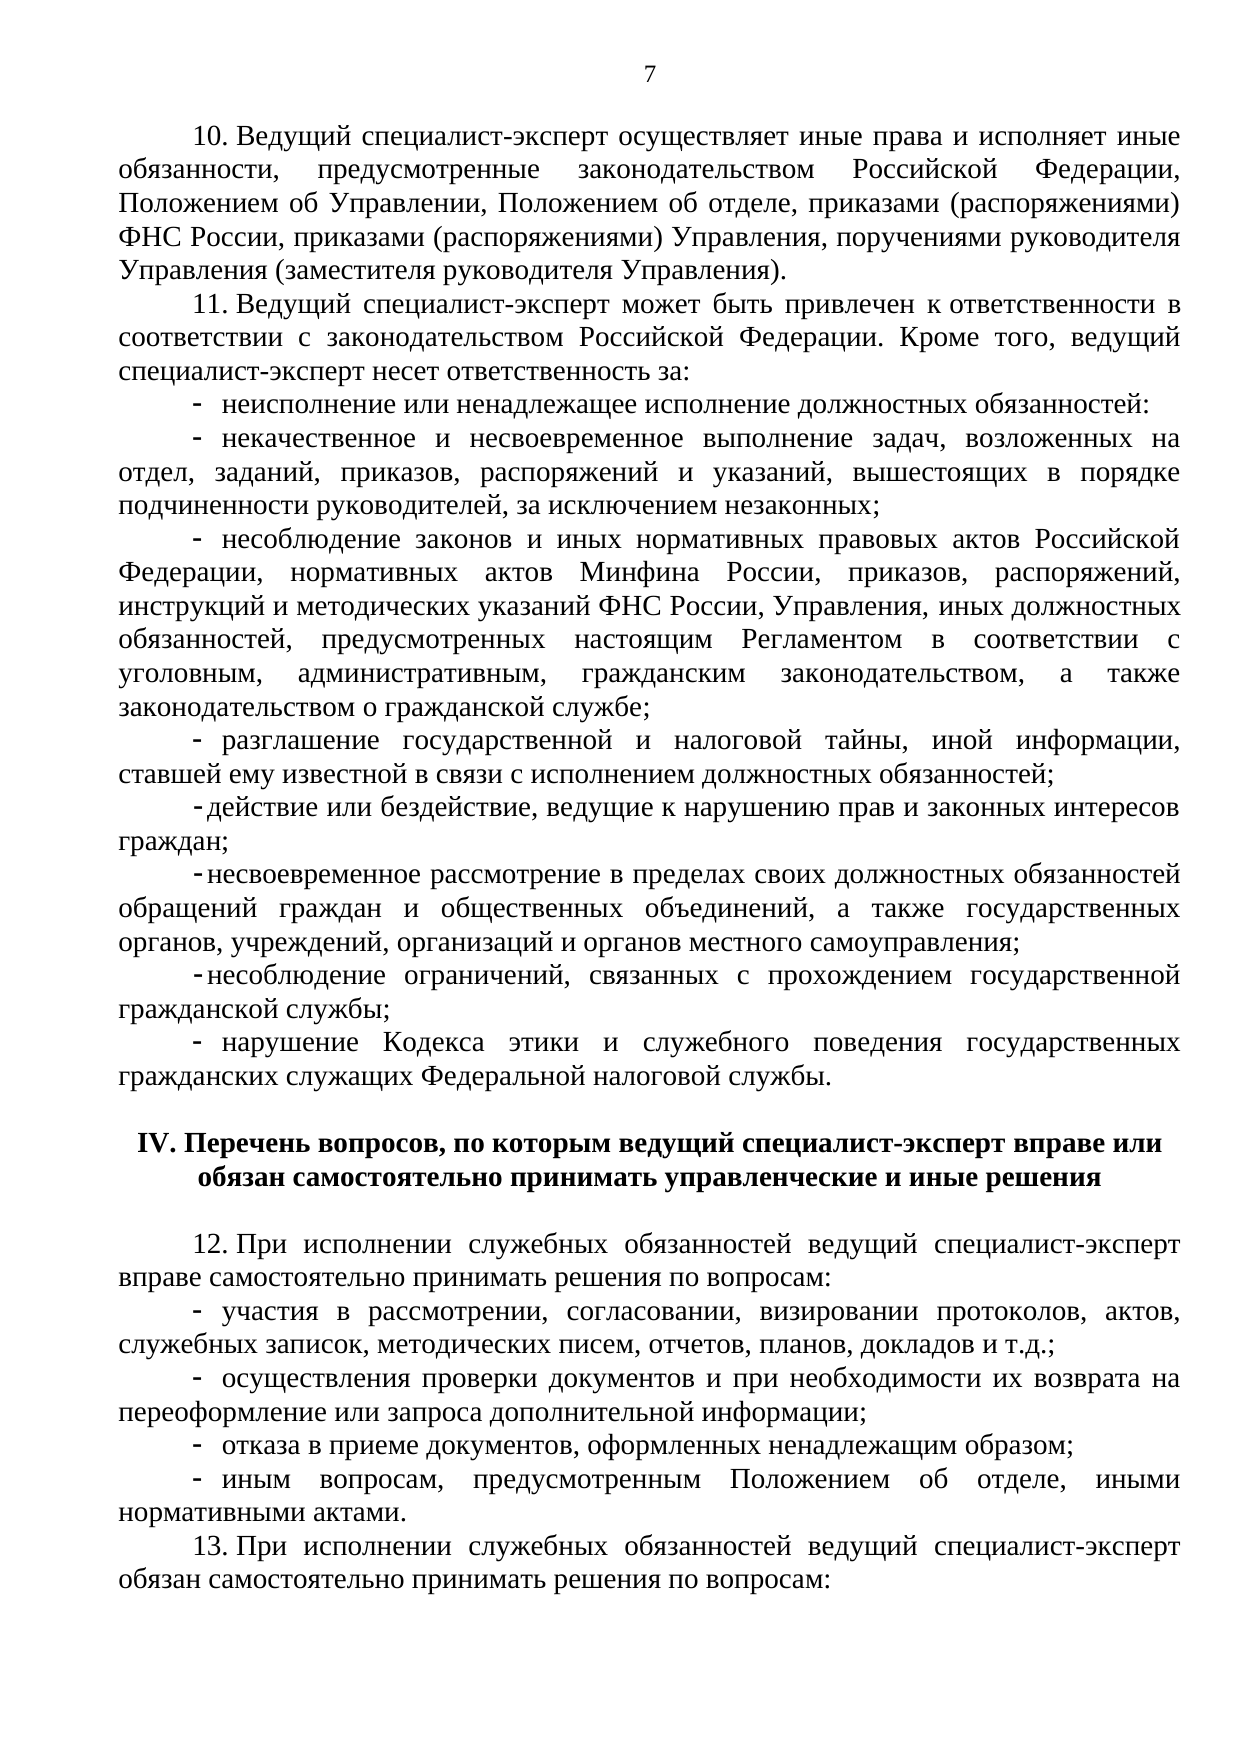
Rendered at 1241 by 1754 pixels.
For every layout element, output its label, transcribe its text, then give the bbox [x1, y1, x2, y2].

list иным вопросам, предусмотренным Положением об отделе, иными нормативными актами. [118, 1461, 1181, 1528]
list несоблюдение законов и иных нормативных правовых актов Российской Федерации, нормативных актов Минфина России, приказов, распоряжений, инструкций и методических указаний ФНС России, Управления, иных должностных обязанностей, предусмотренных настоящим Регламентом в соответствии с уголовным, административным, гражданским законодательством, а также законодательством о гражданской службе; [118, 521, 1181, 722]
list неисполнение или ненадлежащее исполнение должностных обязанностей: [118, 386, 1181, 420]
list разглашение государственной и налоговой тайны, иной информации, ставшей ему известной в связи с исполнением должностных обязанностей; [118, 722, 1181, 789]
list нарушение Кодекса этики и служебного поведения государственных гражданских служащих Федеральной налоговой службы. [118, 1024, 1181, 1092]
list участия в рассмотрении, согласовании, визировании протоколов, актов, служебных записок, методических писем, отчетов, планов, докладов и т.д.; [118, 1293, 1181, 1360]
list действие или бездействие, ведущие к нарушению прав и законных интересов граждан; [118, 789, 1181, 857]
list несвоевременное рассмотрение в пределах своих должностных обязанностей обращений граждан и общественных объединений, а также государственных органов, учреждений, организаций и органов местного самоуправления; [118, 857, 1181, 957]
text 10. Ведущий специалист-эксперт осуществляет иные права и исполняет иные обязанности, предусмотренные законодательством Российской Федерации, Положением об Управлении, Положением об отделе, приказами (распоряжениями) ФНС России, приказами (распоряжениями) Управления, поручениями руководителя Управления (заместителя руководителя Управления). [118, 118, 1181, 286]
list отказа в приеме документов, оформленных ненадлежащим образом; [118, 1427, 1181, 1461]
list несоблюдение ограничений, связанных с прохождением государственной гражданской службы; [118, 957, 1181, 1024]
list осуществления проверки документов и при необходимости их возврата на переоформление или запроса дополнительной информации; [118, 1360, 1181, 1427]
text 13. При исполнении служебных обязанностей ведущий специалист-эксперт обязан самостоятельно принимать решения по вопросам: [118, 1528, 1181, 1595]
text IV. Перечень вопросов, по которым ведущий специалист-эксперт вправе или обязан самостоятельно принимать управленческие и иные решения [118, 1125, 1181, 1192]
list некачественное и несвоевременное выполнение задач, возложенных на отдел, заданий, приказов, распоряжений и указаний, вышестоящих в порядке подчиненности руководителей, за исключением незаконных; [118, 420, 1181, 521]
text 11. Ведущий специалист-эксперт может быть привлечен к ответственности в соответствии с законодательством Российской Федерации. Кроме того, ведущий специалист-эксперт несет ответственность за: [118, 286, 1181, 386]
text 12. При исполнении служебных обязанностей ведущий специалист-эксперт вправе самостоятельно принимать решения по вопросам: [118, 1226, 1181, 1293]
